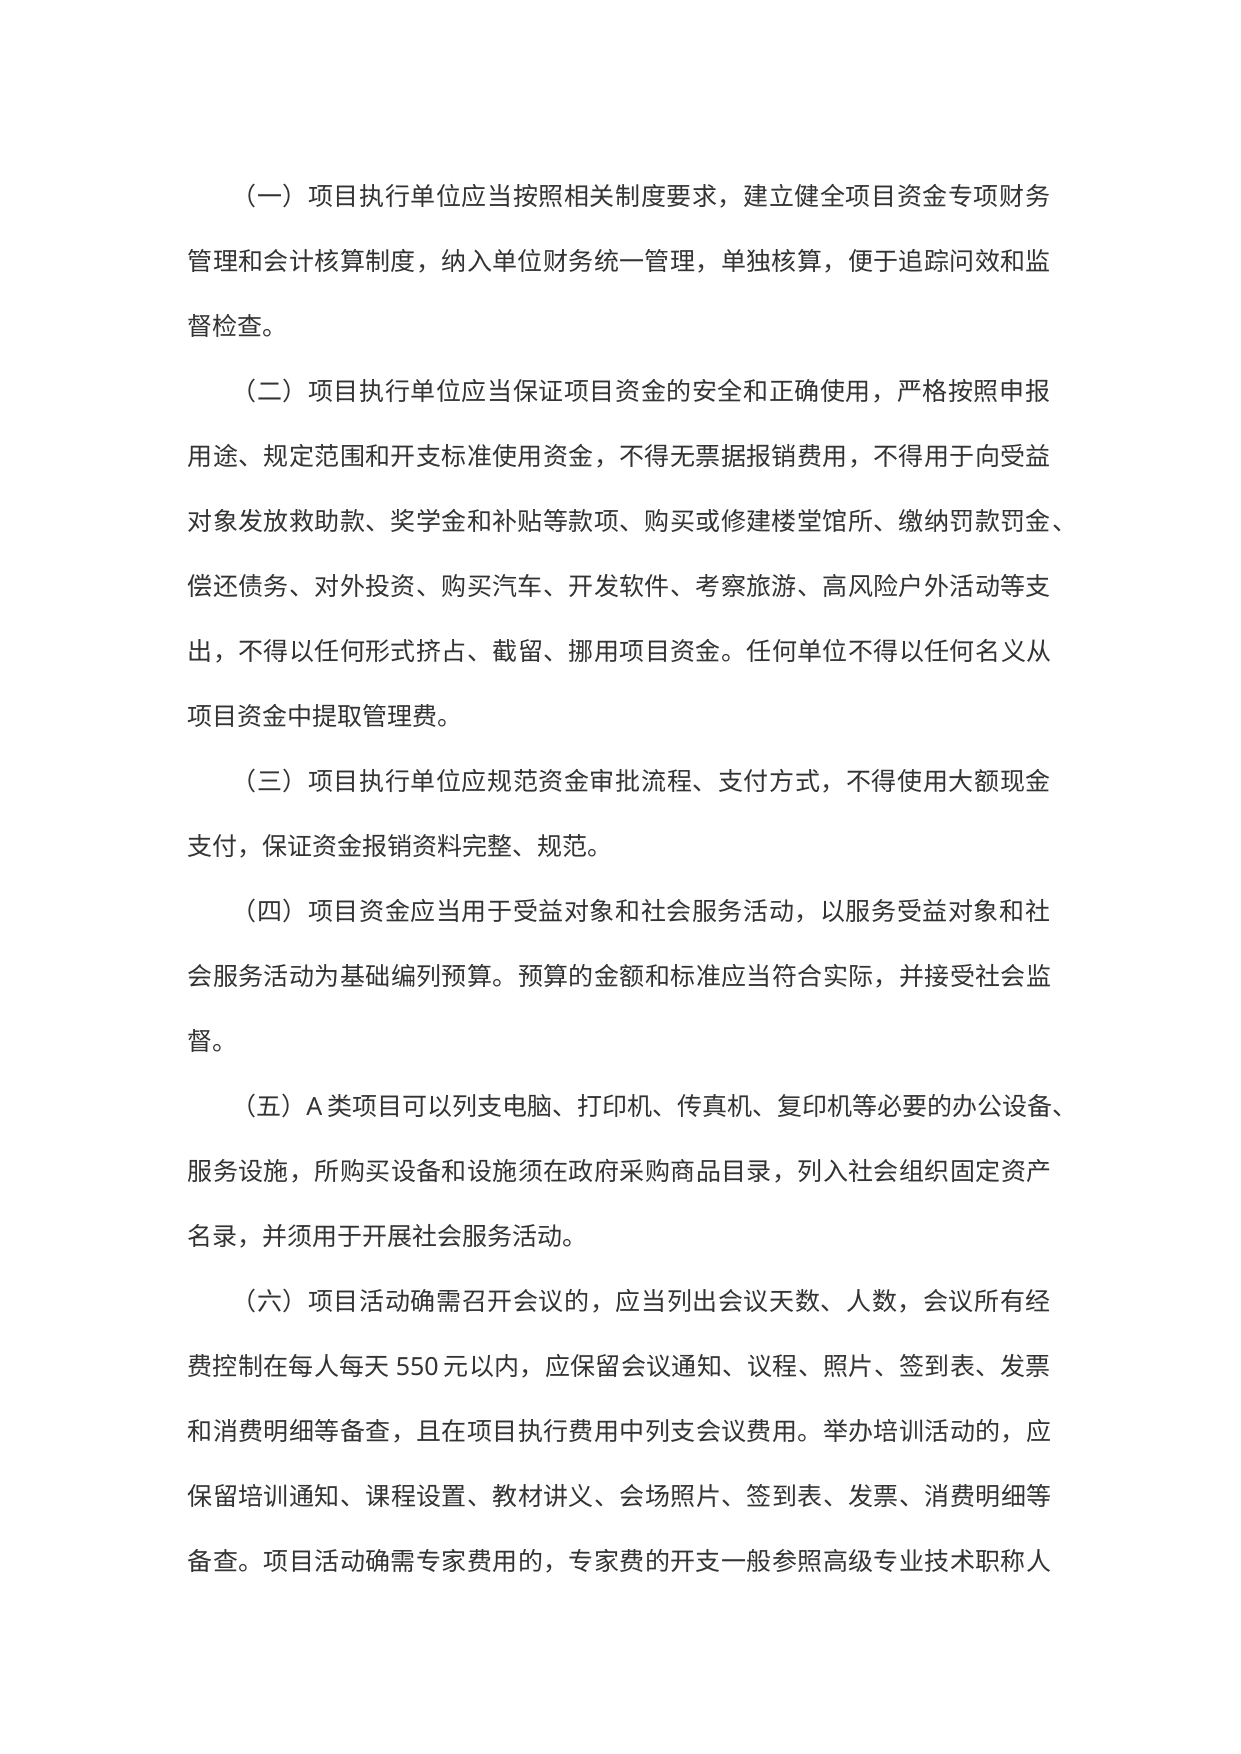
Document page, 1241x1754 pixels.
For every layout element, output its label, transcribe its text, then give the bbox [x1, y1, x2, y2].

text （三）项目执行单位应规范资金审批流程、支付方式，不得使用大额现金支付，保证资金报销资料完整、规范。 [187, 747, 1053, 877]
text （一）项目执行单位应当按照相关制度要求，建立健全项目资金专项财务管理和会计核算制度，纳入单位财务统一管理，单独核算，便于追踪问效和监督检查。 [187, 162, 1053, 357]
text （四）项目资金应当用于受益对象和社会服务活动，以服务受益对象和社会服务活动为基础编列预算。预算的金额和标准应当符合实际，并接受社会监督。 [187, 877, 1053, 1072]
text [187, 1267, 1053, 1592]
text （五）A类项目可以列支电脑、打印机、传真机、复印机等必要的办公设备、服务设施，所购买设备和设施须在政府采购商品目录，列入社会组织固定资产名录，并须用于开展社会服务活动。 [187, 1072, 1053, 1267]
text （二）项目执行单位应当保证项目资金的安全和正确使用，严格按照申报用途、规定范围和开支标准使用资金，不得无票据报销费用，不得用于向受益对象发放救助款、奖学金和补贴等款项、购买或修建楼堂馆所、缴纳罚款罚金、偿还债务、对外投资、购买汽车、开发软件、考察旅游、高风险户外活动等支出，不得以任何形式挤占、截留、挪用项目资金。任何单位不得以任何名义从项目资金中提取管理费。 [187, 357, 1053, 747]
